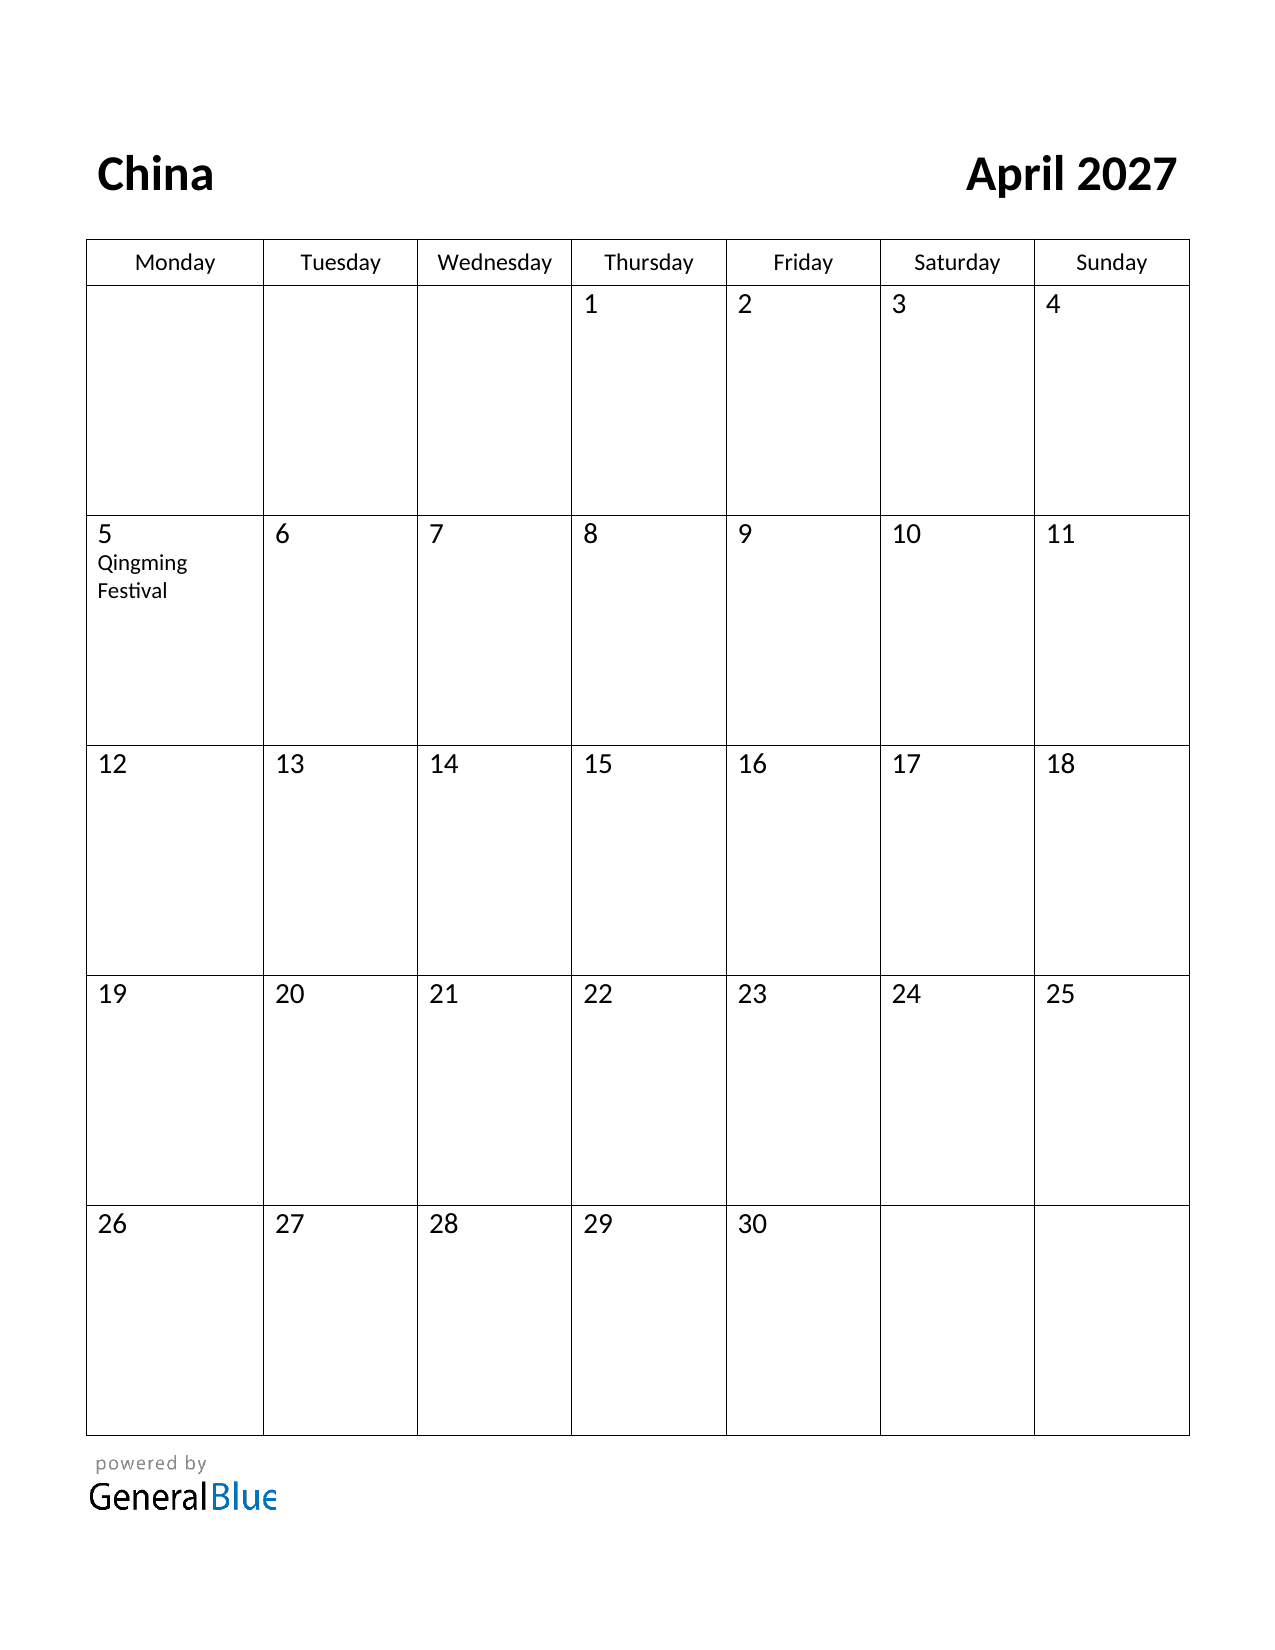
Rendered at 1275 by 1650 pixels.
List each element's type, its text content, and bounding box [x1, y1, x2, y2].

table_cell Qingming Festival [87, 548, 263, 744]
table_cell 26 [87, 1206, 263, 1238]
table_cell Friday [727, 240, 880, 284]
table_cell [418, 1238, 571, 1434]
table_cell [572, 1008, 726, 1204]
table_cell 11 [1035, 516, 1189, 548]
table_cell [418, 286, 571, 318]
table_cell 10 [881, 516, 1034, 548]
table_cell [727, 318, 880, 514]
table_cell 13 [264, 746, 417, 778]
table_cell [881, 548, 1034, 744]
table_cell [264, 318, 417, 514]
table_cell [727, 1008, 880, 1204]
table_cell 7 [418, 516, 571, 548]
table_cell 14 [418, 746, 571, 778]
table_cell [264, 778, 417, 974]
table_cell [87, 778, 263, 974]
table_cell 21 [418, 976, 571, 1008]
table_cell [881, 318, 1034, 514]
table_cell Sunday [1035, 240, 1189, 284]
table_cell [418, 548, 571, 744]
table_cell [1035, 318, 1189, 514]
table_cell [1035, 1206, 1189, 1238]
table_cell Monday [87, 240, 263, 284]
table_cell [264, 1008, 417, 1204]
table_cell [418, 1008, 571, 1204]
table_cell [727, 778, 880, 974]
table_cell [1035, 1238, 1189, 1434]
picture [88, 1452, 276, 1515]
table_cell 29 [572, 1206, 726, 1238]
table_cell 2 [727, 286, 880, 318]
table_cell 15 [572, 746, 726, 778]
table_cell 17 [881, 746, 1034, 778]
table_cell 9 [727, 516, 880, 548]
table_cell [572, 1238, 726, 1434]
table_header China [86, 105, 572, 239]
table_cell 25 [1035, 976, 1189, 1008]
table_cell [881, 1206, 1034, 1238]
table_cell [264, 548, 417, 744]
table_cell 27 [264, 1206, 417, 1238]
table_cell [881, 1008, 1034, 1204]
table_cell 24 [881, 976, 1034, 1008]
table_cell [87, 1008, 263, 1204]
table_cell Saturday [881, 240, 1034, 284]
table_cell [418, 318, 571, 514]
table_cell [727, 548, 880, 744]
table_cell 20 [264, 976, 417, 1008]
table_cell [572, 778, 726, 974]
table_cell 6 [264, 516, 417, 548]
table_cell 18 [1035, 746, 1189, 778]
table_cell 19 [87, 976, 263, 1008]
table_cell [881, 778, 1034, 974]
table_cell [264, 286, 417, 318]
table_cell 4 [1035, 286, 1189, 318]
table_cell 22 [572, 976, 726, 1008]
table_cell Thursday [572, 240, 726, 284]
table_cell [418, 778, 571, 974]
table_cell Wednesday [418, 240, 571, 284]
table_header April 2027 [572, 105, 1189, 239]
table_cell 8 [572, 516, 726, 548]
table_cell [727, 1238, 880, 1434]
table_cell 30 [727, 1206, 880, 1238]
table_cell Tuesday [264, 240, 417, 284]
table_cell [87, 286, 263, 318]
table_cell 1 [572, 286, 726, 318]
table_cell [1035, 778, 1189, 974]
table_cell 23 [727, 976, 880, 1008]
table_cell [87, 1238, 263, 1434]
table_cell 5 [87, 516, 263, 548]
table_cell [264, 1238, 417, 1434]
table_cell [86, 1436, 1189, 1534]
table_cell [1035, 548, 1189, 744]
table_cell [1035, 1008, 1189, 1204]
table_cell [881, 1238, 1034, 1434]
table_cell 16 [727, 746, 880, 778]
table_cell [87, 318, 263, 514]
table_cell [572, 548, 726, 744]
table_cell [572, 318, 726, 514]
table_cell 3 [881, 286, 1034, 318]
table_cell 28 [418, 1206, 571, 1238]
table_cell 12 [87, 746, 263, 778]
